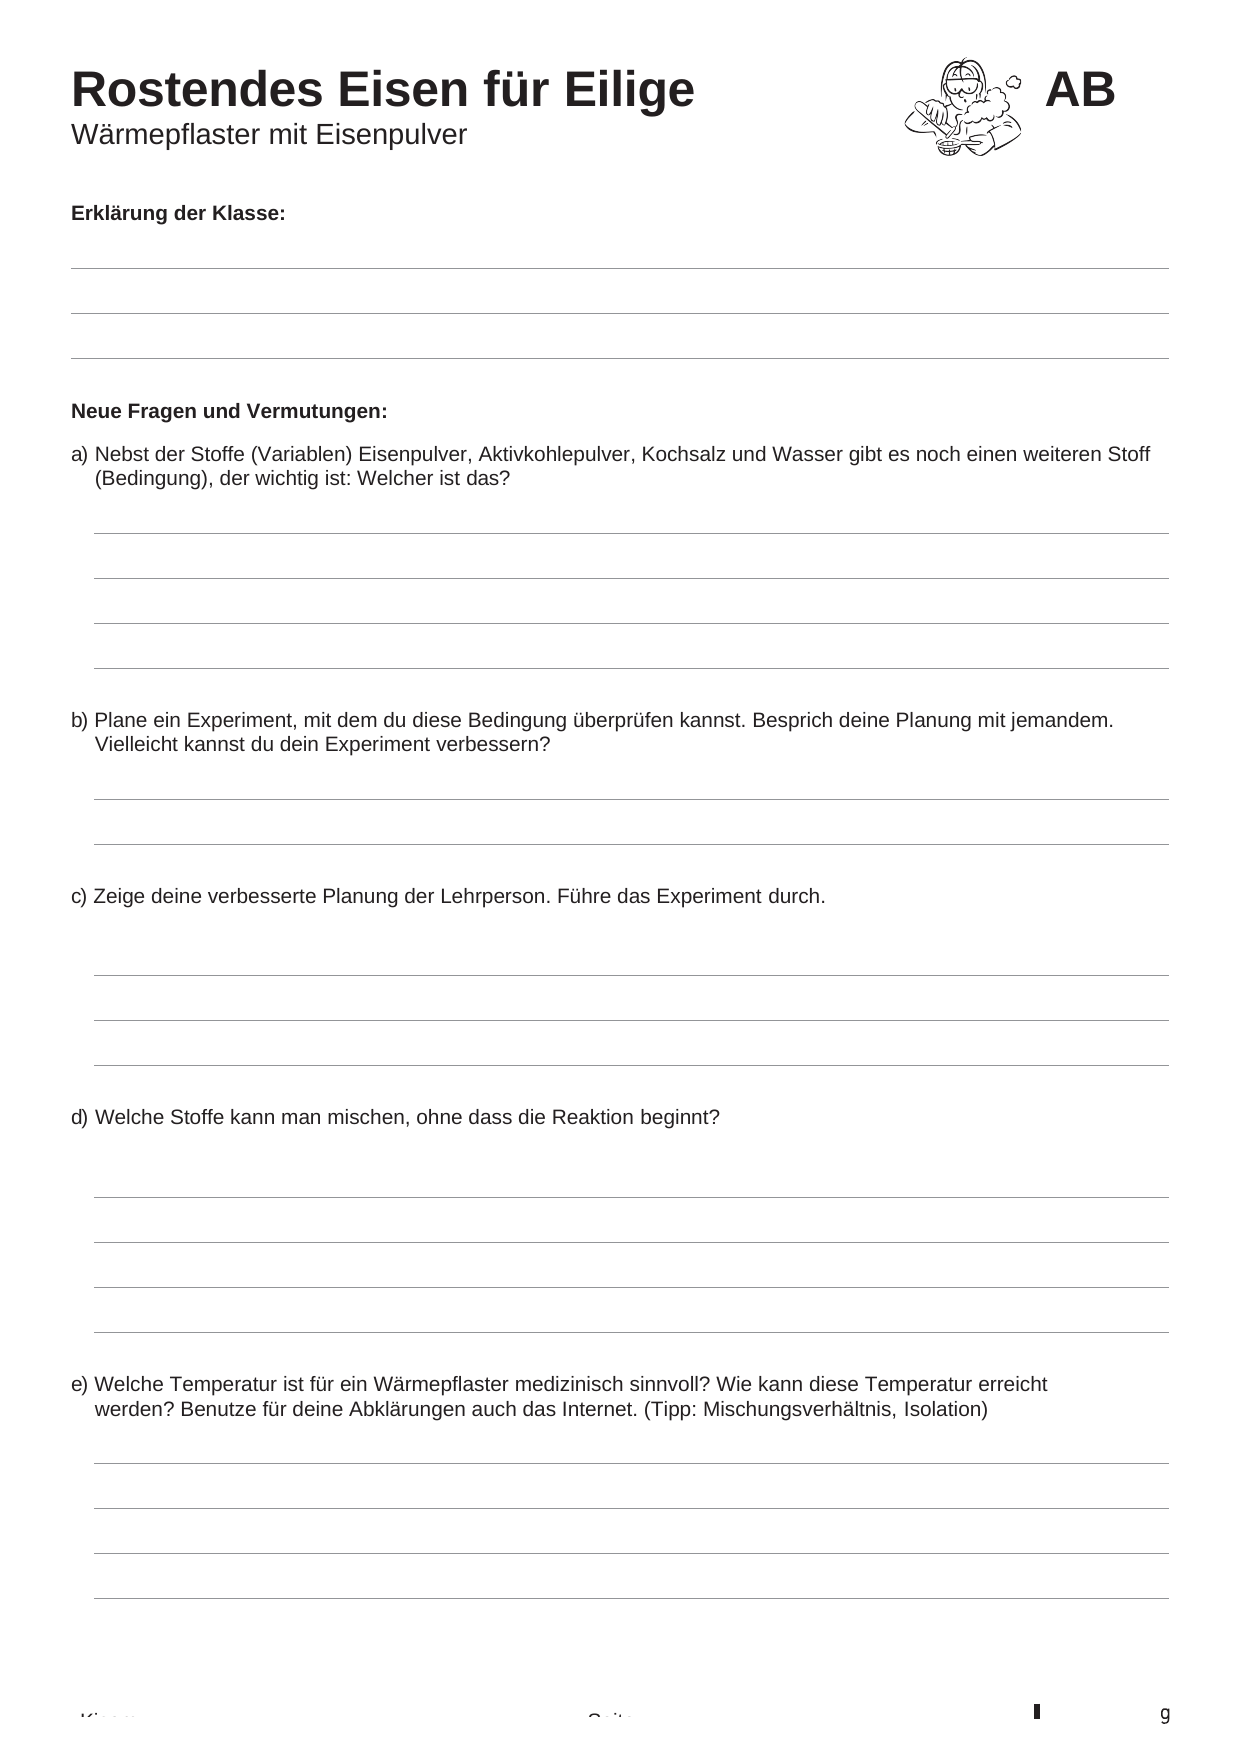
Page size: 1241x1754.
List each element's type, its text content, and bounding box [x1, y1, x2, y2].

text Erklärung der Klasse: [71, 201, 1182, 225]
list Zeige deine verbesserte Planung der Lehrperson. Führe das Experiment durch. [71, 883, 1182, 907]
list Nebst der Stoffe (Variablen) Eisenpulver, Aktivkohlepulver, Kochsalz und Wasser gibt es noch einen weiteren Stoff (Bedingung), der wichtig ist: Welcher ist das? [71, 442, 1152, 490]
list Welche Stoffe kann man mischen, ohne dass die Reaktion beginnt? [71, 1105, 1182, 1129]
list Welche Temperatur ist für ein Wärmepflaster medizinisch sinnvoll? Wie kann diese Temperatur erreicht werden? Benutze für deine Abklärungen auch das Internet. (Tipp: Mischungsverhältnis, Isolation) [71, 1372, 1131, 1420]
picture [904, 57, 1022, 156]
text Neue Fragen und Vermutungen: [71, 398, 1182, 422]
list Plane ein Experiment, mit dem du diese Bedingung überprüfen kannst. Besprich deine Planung mit jemandem. Vielleicht kannst du dein Experiment verbessern? [71, 707, 1120, 756]
